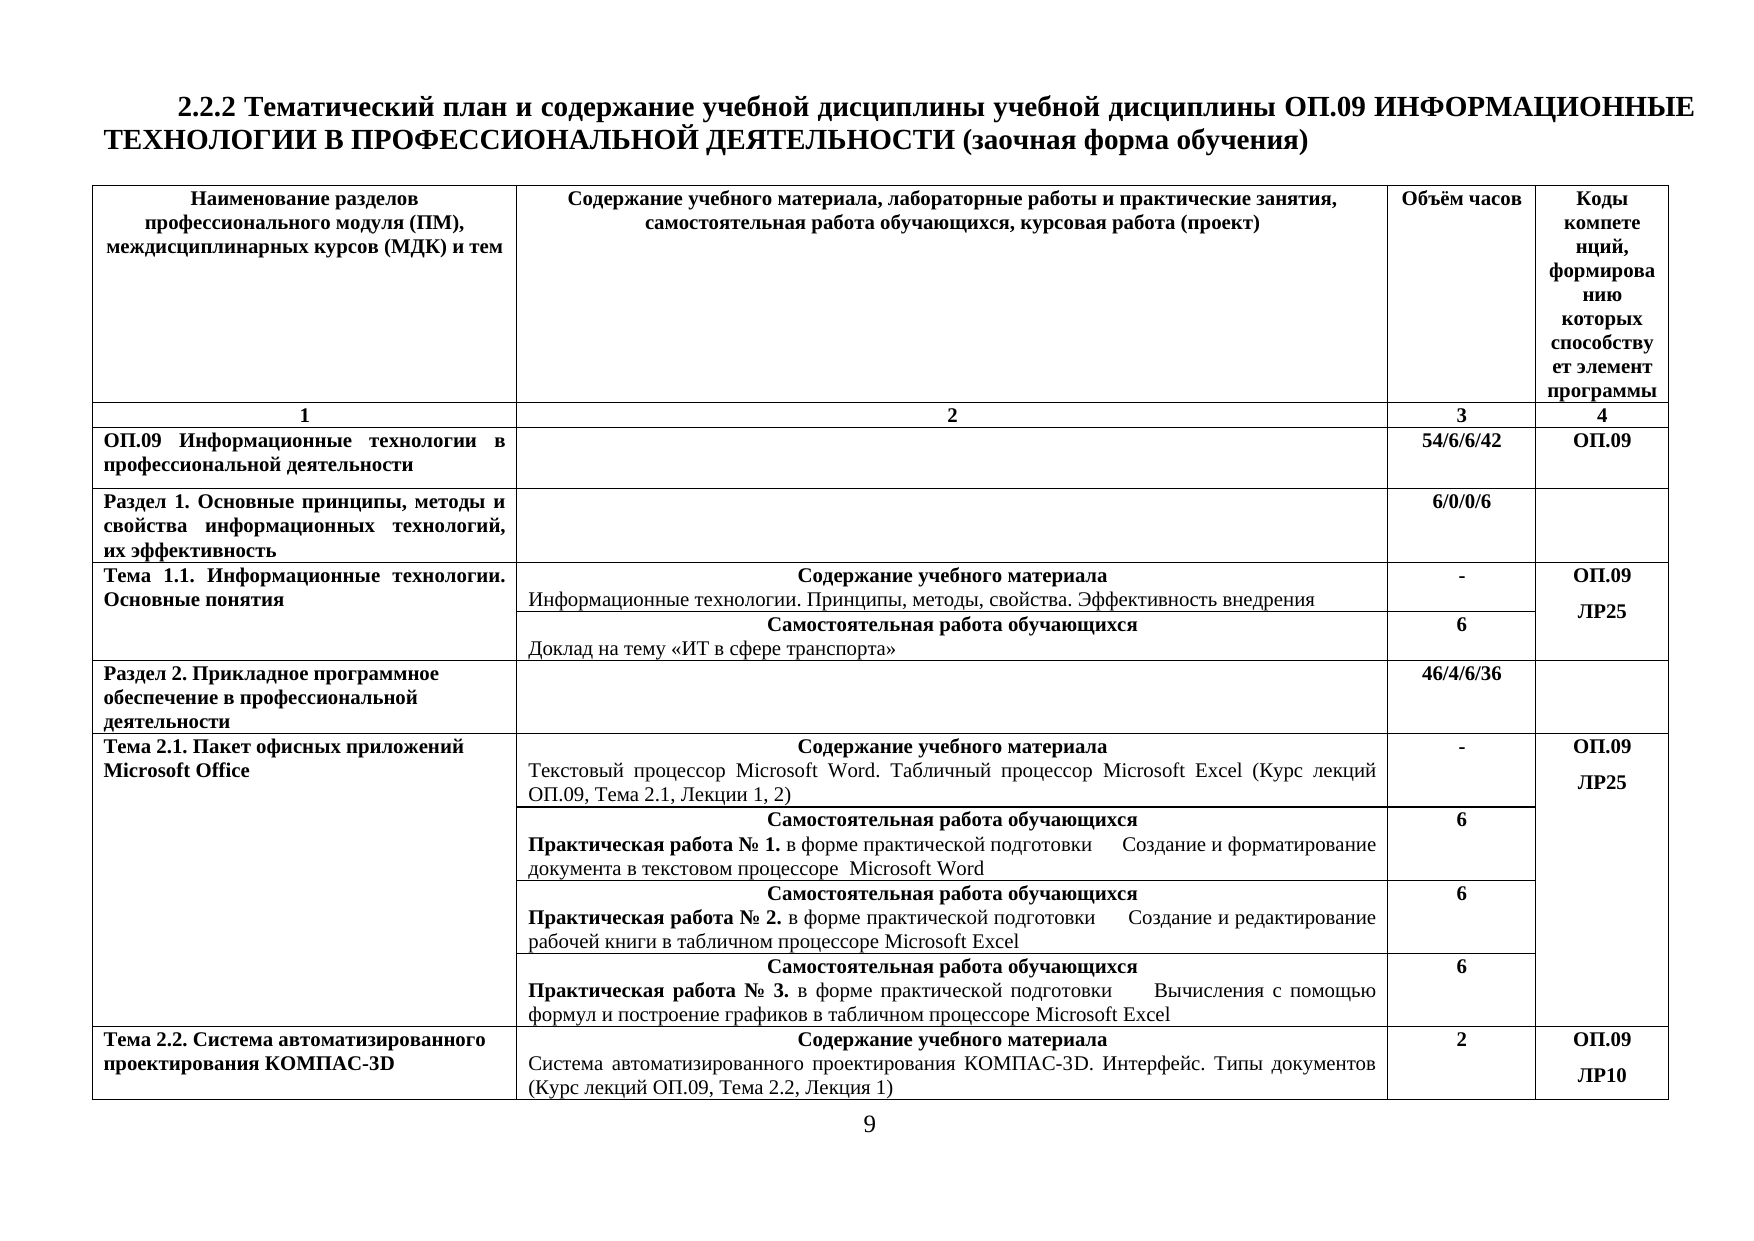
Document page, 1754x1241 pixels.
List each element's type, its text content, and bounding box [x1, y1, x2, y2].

table_cell ОП.09 [1536, 428, 1668, 488]
table_header Коды компетенций, формированию которых способствует элемент программы [1536, 186, 1668, 402]
table_cell 6/0/0/6 [1388, 489, 1535, 562]
table_cell Самостоятельная работа обучающихся Практическая работа № 3. в форме практической подготовки Вычисления с помощью формул и построение графиков в табличном процессоре Microsoft Excel [517, 954, 1387, 1026]
table_cell Содержание учебного материала Текстовый процессор Microsoft Word. Табличный процессор Microsoft Excel (Курс лекций ОП.09, Тема 2.1, Лекции 1, 2) [517, 734, 1387, 806]
table_cell [517, 428, 1387, 488]
table_cell Содержание учебного материала Информационные технологии. Принципы, методы, свойства. Эффективность внедрения [517, 563, 1387, 611]
table_cell 1 [93, 403, 516, 427]
table_cell 2 [517, 403, 1387, 427]
table_cell Тема 2.1. Пакет офисных приложений Microsoft Office [93, 734, 516, 1026]
table_cell - [1388, 563, 1535, 611]
table_cell ОП.09 ЛР25 [1536, 563, 1668, 660]
table_cell Самостоятельная работа обучающихся Доклад на тему «ИТ в сфере транспорта» [517, 612, 1387, 660]
table_header Содержание учебного материала, лабораторные работы и практические занятия, самостоятельная работа обучающихся, курсовая работа (проект) [517, 186, 1387, 402]
table_cell [1536, 489, 1668, 562]
table_cell ОП.09 ЛР10 [1536, 1027, 1668, 1099]
table_header Объём часов [1388, 186, 1535, 402]
table_cell 4 [1536, 403, 1668, 427]
table_cell 6 [1388, 954, 1535, 1026]
table_cell ОП.09 Информационные технологии в профессиональной деятельности [93, 428, 516, 488]
table_cell 6 [1388, 881, 1535, 953]
text 2.2.2 Тематический план и содержание учебной дисциплины учебной дисциплины ОП.09 ИНФОРМАЦИОННЫЕ ТЕХНОЛОГИИ В ПРОФЕССИОНАЛЬНОЙ ДЕЯТЕЛЬНОСТИ (заочная форма обучения) [103, 89, 1697, 156]
table_cell Самостоятельная работа обучающихся Практическая работа № 1. в форме практической подготовки Создание и форматирование документа в текстовом процессоре Microsoft Word [517, 808, 1387, 879]
table_cell 54/6/6/42 [1388, 428, 1535, 488]
table_cell [517, 661, 1387, 733]
table_cell Тема 1.1. Информационные технологии. Основные понятия [93, 563, 516, 660]
table_cell 6 [1388, 808, 1535, 879]
table_cell Раздел 1. Основные принципы, методы и свойства информационных технологий, их эффективность [93, 489, 516, 562]
table_cell [1536, 661, 1668, 733]
table_cell 6 [1388, 612, 1535, 660]
table_cell ОП.09 ЛР25 [1536, 734, 1668, 1026]
table_cell 2 [1388, 1027, 1535, 1099]
table_cell 3 [1388, 403, 1535, 427]
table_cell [93, 1027, 516, 1099]
table_header Наименование разделов профессионального модуля (ПМ), междисциплинарных курсов (МДК) и тем [93, 186, 516, 402]
table_cell - [1388, 734, 1535, 806]
table_cell Самостоятельная работа обучающихся Практическая работа № 2. в форме практической подготовки Создание и редактирование рабочей книги в табличном процессоре Microsoft Excel [517, 881, 1387, 953]
table_cell Содержание учебного материала Система автоматизированного проектирования КОМПАС-3D. Интерфейс. Типы документов (Курс лекций ОП.09, Тема 2.2, Лекция 1) [517, 1027, 1387, 1099]
table_cell Раздел 2. Прикладное программное обеспечение в профессиональной деятельности [93, 661, 516, 733]
table_cell [517, 489, 1387, 562]
table_cell 46/4/6/36 [1388, 661, 1535, 733]
